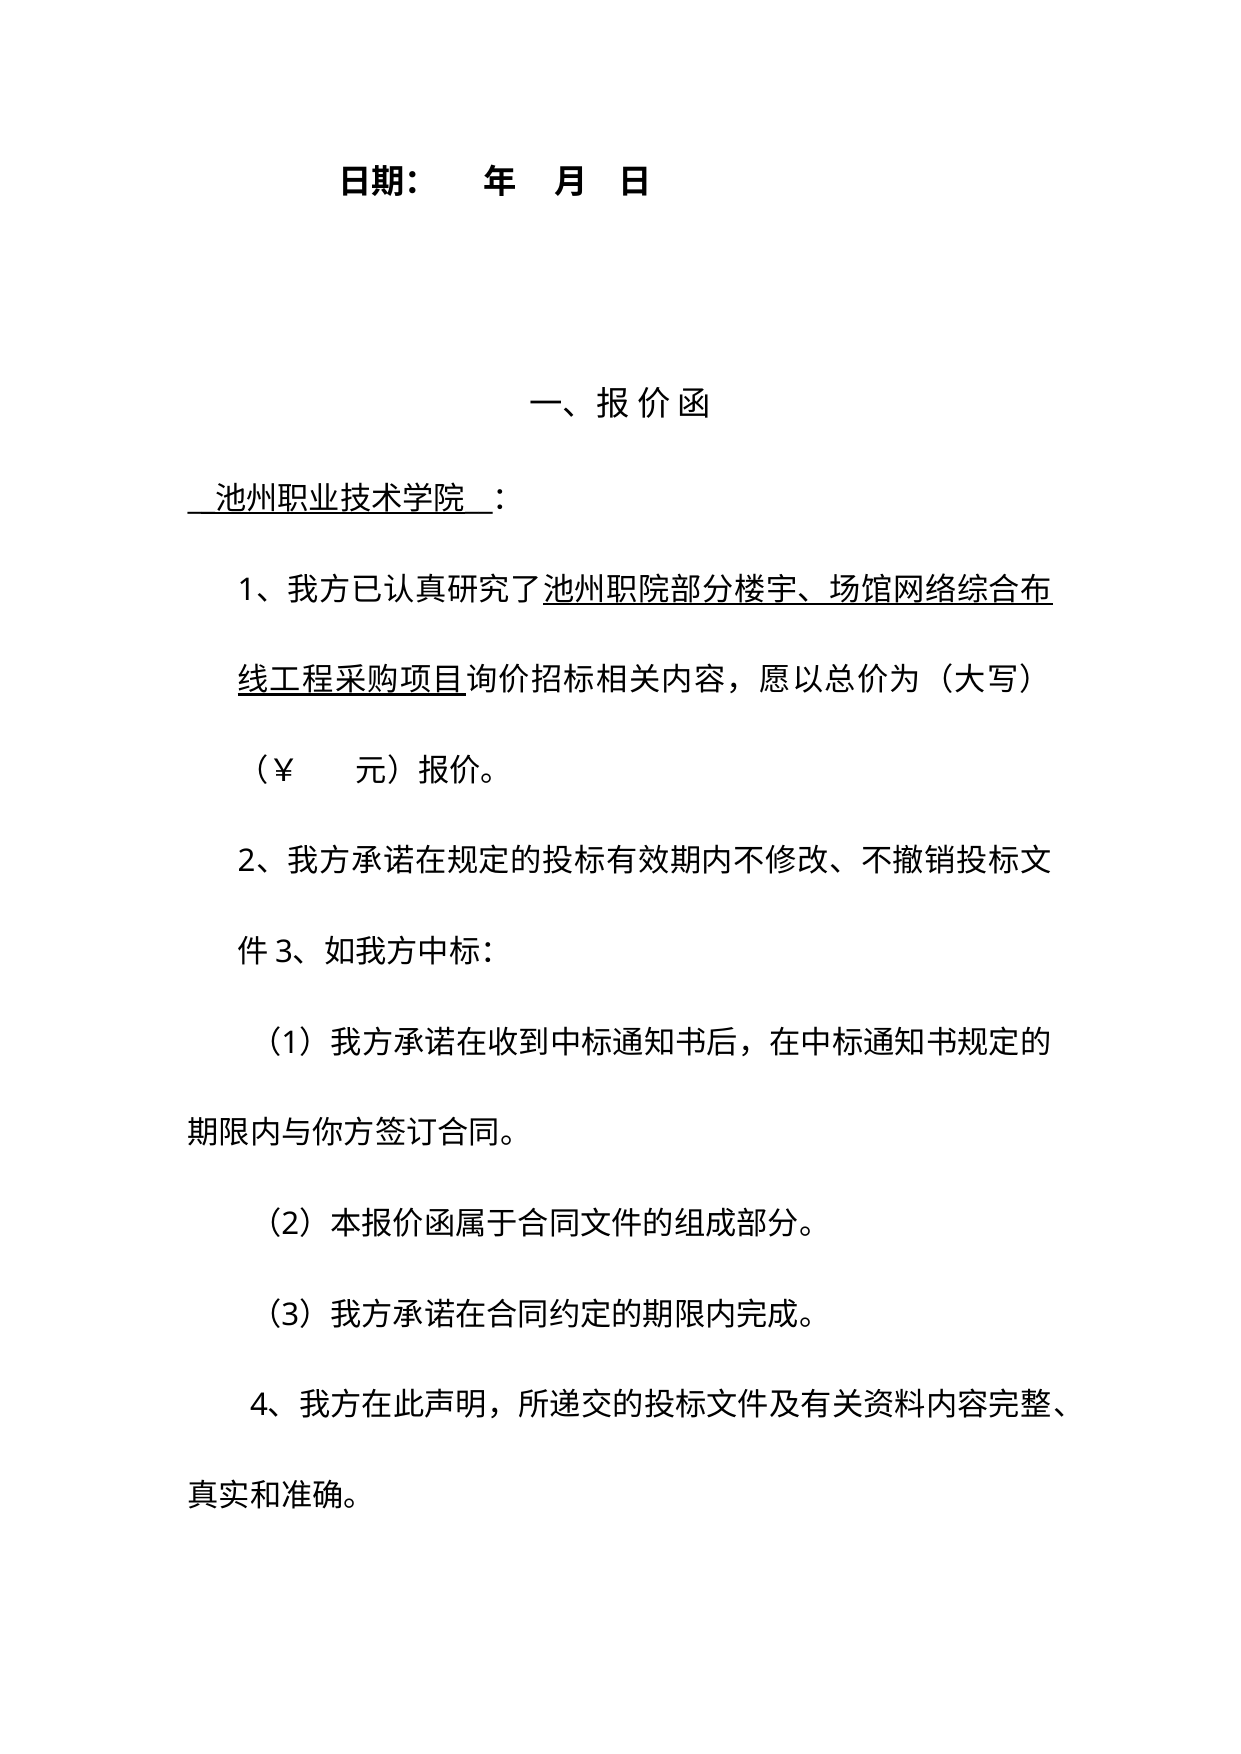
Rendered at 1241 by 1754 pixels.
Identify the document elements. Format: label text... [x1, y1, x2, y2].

text __池州职业技术学院__： [187, 473, 1053, 518]
text 4、我方在此声明，所递交的投标文件及有关资料内容完整、真实和准确。 [187, 1379, 1053, 1515]
text 2、我方承诺在规定的投标有效期内不修改、不撤销投标文件3、如我方中标： [237, 835, 1053, 971]
text （2）本报价函属于合同文件的组成部分。 [187, 1198, 1053, 1243]
text 日期： 年 月 日 [187, 150, 1062, 204]
text 一、报 价 函 [187, 377, 1053, 425]
text 1、我方已认真研究了池州职院部分楼宇、场馆网络综合布线工程采购项目询价招标相关内容，愿以总价为（大写） （￥ 元）报价。 [237, 564, 1053, 790]
text （3）我方承诺在合同约定的期限内完成。 [187, 1289, 1053, 1334]
text （1）我方承诺在收到中标通知书后，在中标通知书规定的期限内与你方签订合同。 [187, 1017, 1053, 1153]
